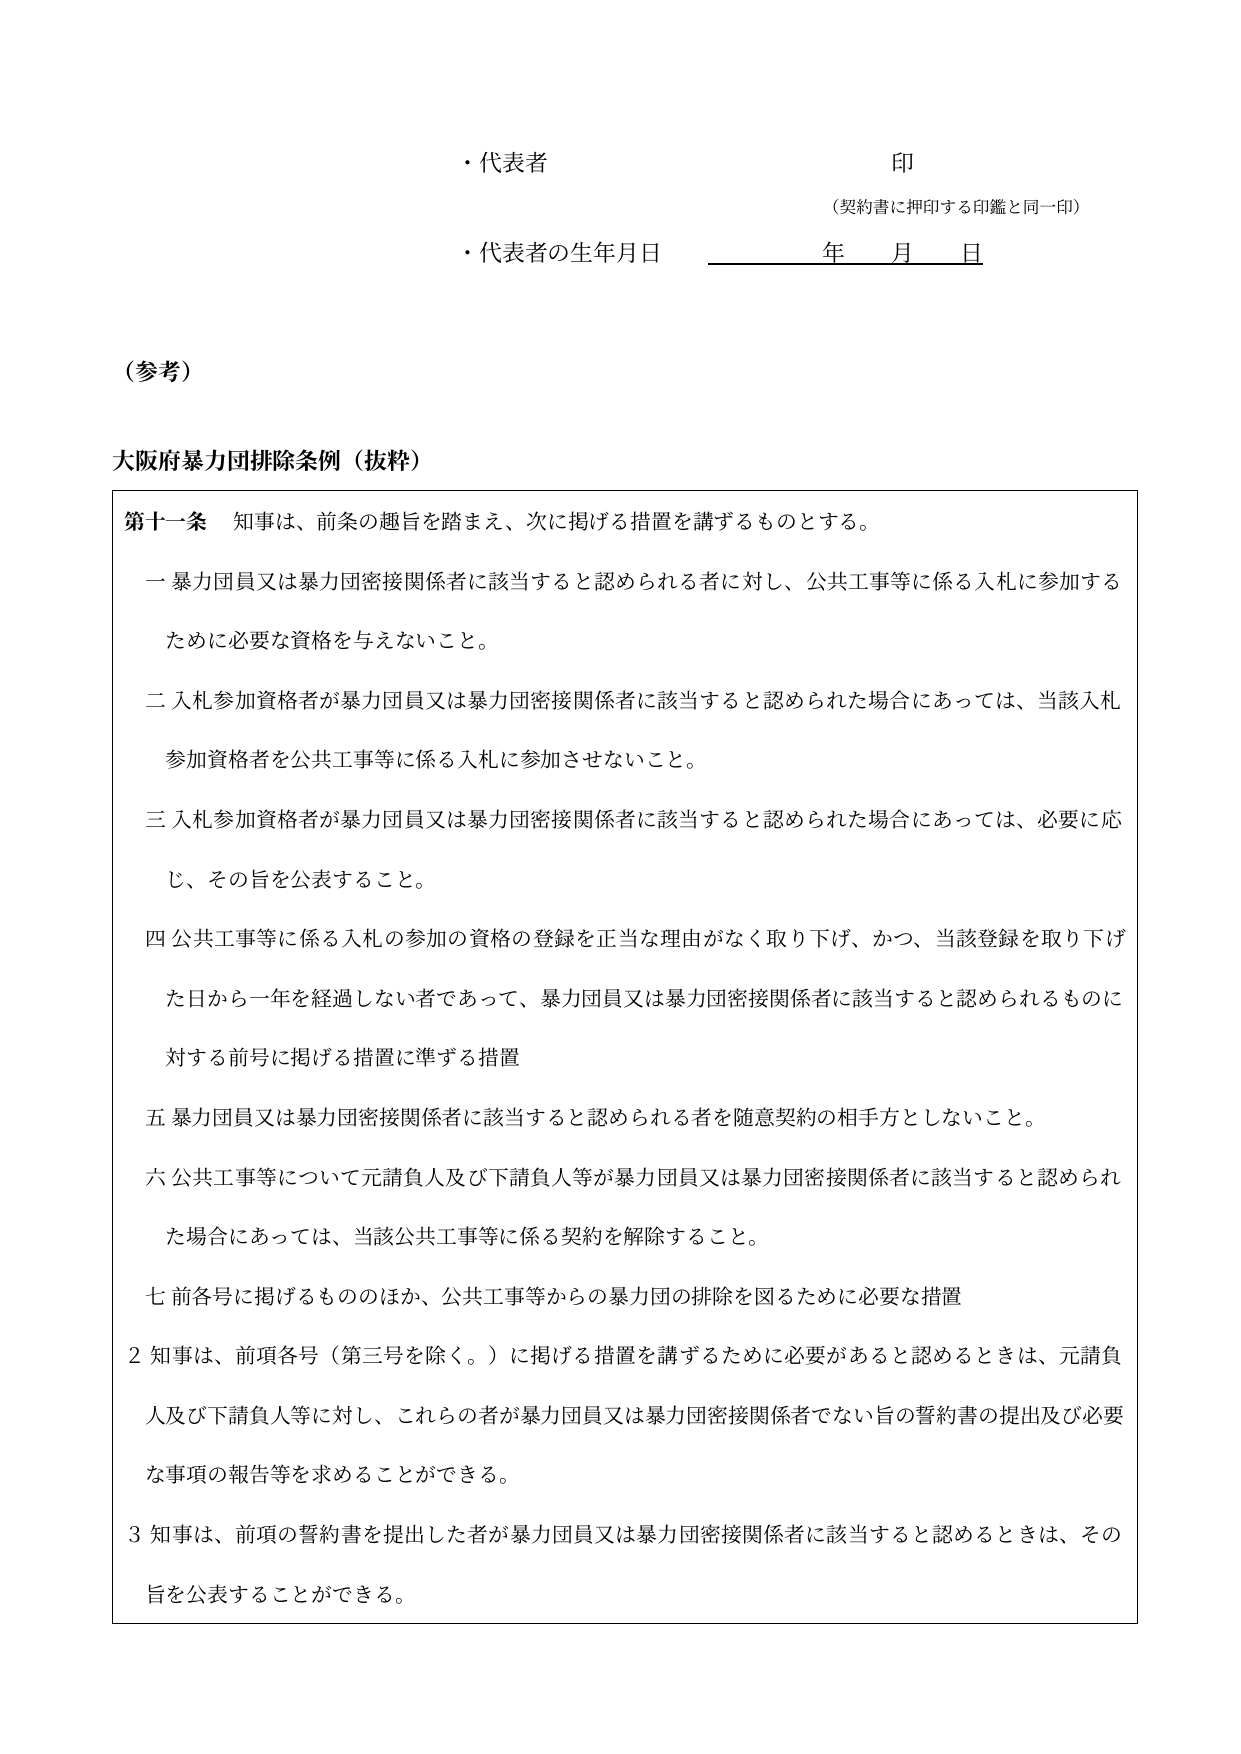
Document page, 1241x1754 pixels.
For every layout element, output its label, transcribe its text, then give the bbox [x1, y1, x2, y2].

table_header 第十一条 知事は、前条の趣旨を踏まえ、次に掲げる措置を講ずるものとする。 一 暴力団員又は暴力団密接関係者に該当すると認められる者に対し、公共工事等に係る入札に参加するために必要な資格を与えないこと。 二 入札参加資格者が暴力団員又は暴力団密接関係者に該当すると認められた場合にあっては、当該入札参加資格者を公共工事等に係る入札に参加させないこと。 三 入札参加資格者が暴力団員又は暴力団密接関係者に該当すると認められた場合にあっては、必要に応じ、その旨を公表すること。 四 公共工事等に係る入札の参加の資格の登録を正当な理由がなく取り下げ、かつ、当該登録を取り下げた日から一年を経過しない者であって、暴力団員又は暴力団密接関係者に該当すると認められるものに対する前号に掲げる措置に準ずる措置 五 暴力団員又は暴力団密接関係者に該当すると認められる者を随意契約の相手方としないこと。 六 公共工事等について元請負人及び下請負人等が暴力団員又は暴力団密接関係者に該当すると認められた場合にあっては、当該公共工事等に係る契約を解除すること。 七 前各号に掲げるもののほか、公共工事等からの暴力団の排除を図るために必要な措置 ２ 知事は、前項各号（第三号を除く。）に掲げる措置を講ずるために必要があると認めるときは、元請負人及び下請負人等に対し、これらの者が暴力団員又は暴力団密接関係者でない旨の誓約書の提出及び必要な事項の報告等を求めることができる。 ３ 知事は、前項の誓約書を提出した者が暴力団員又は暴力団密接関係者に該当すると認めるときは、その旨を公表することができる。 [113, 491, 1137, 1623]
text ・代表者の生年月日 年 月 日 [112, 222, 1128, 281]
text （参考） [112, 341, 1128, 400]
text ・代表者 印 [112, 132, 1128, 192]
text （契約書に押印する印鑑と同一印） [112, 192, 1128, 222]
text 大阪府暴力団排除条例（抜粋） [112, 430, 1128, 490]
